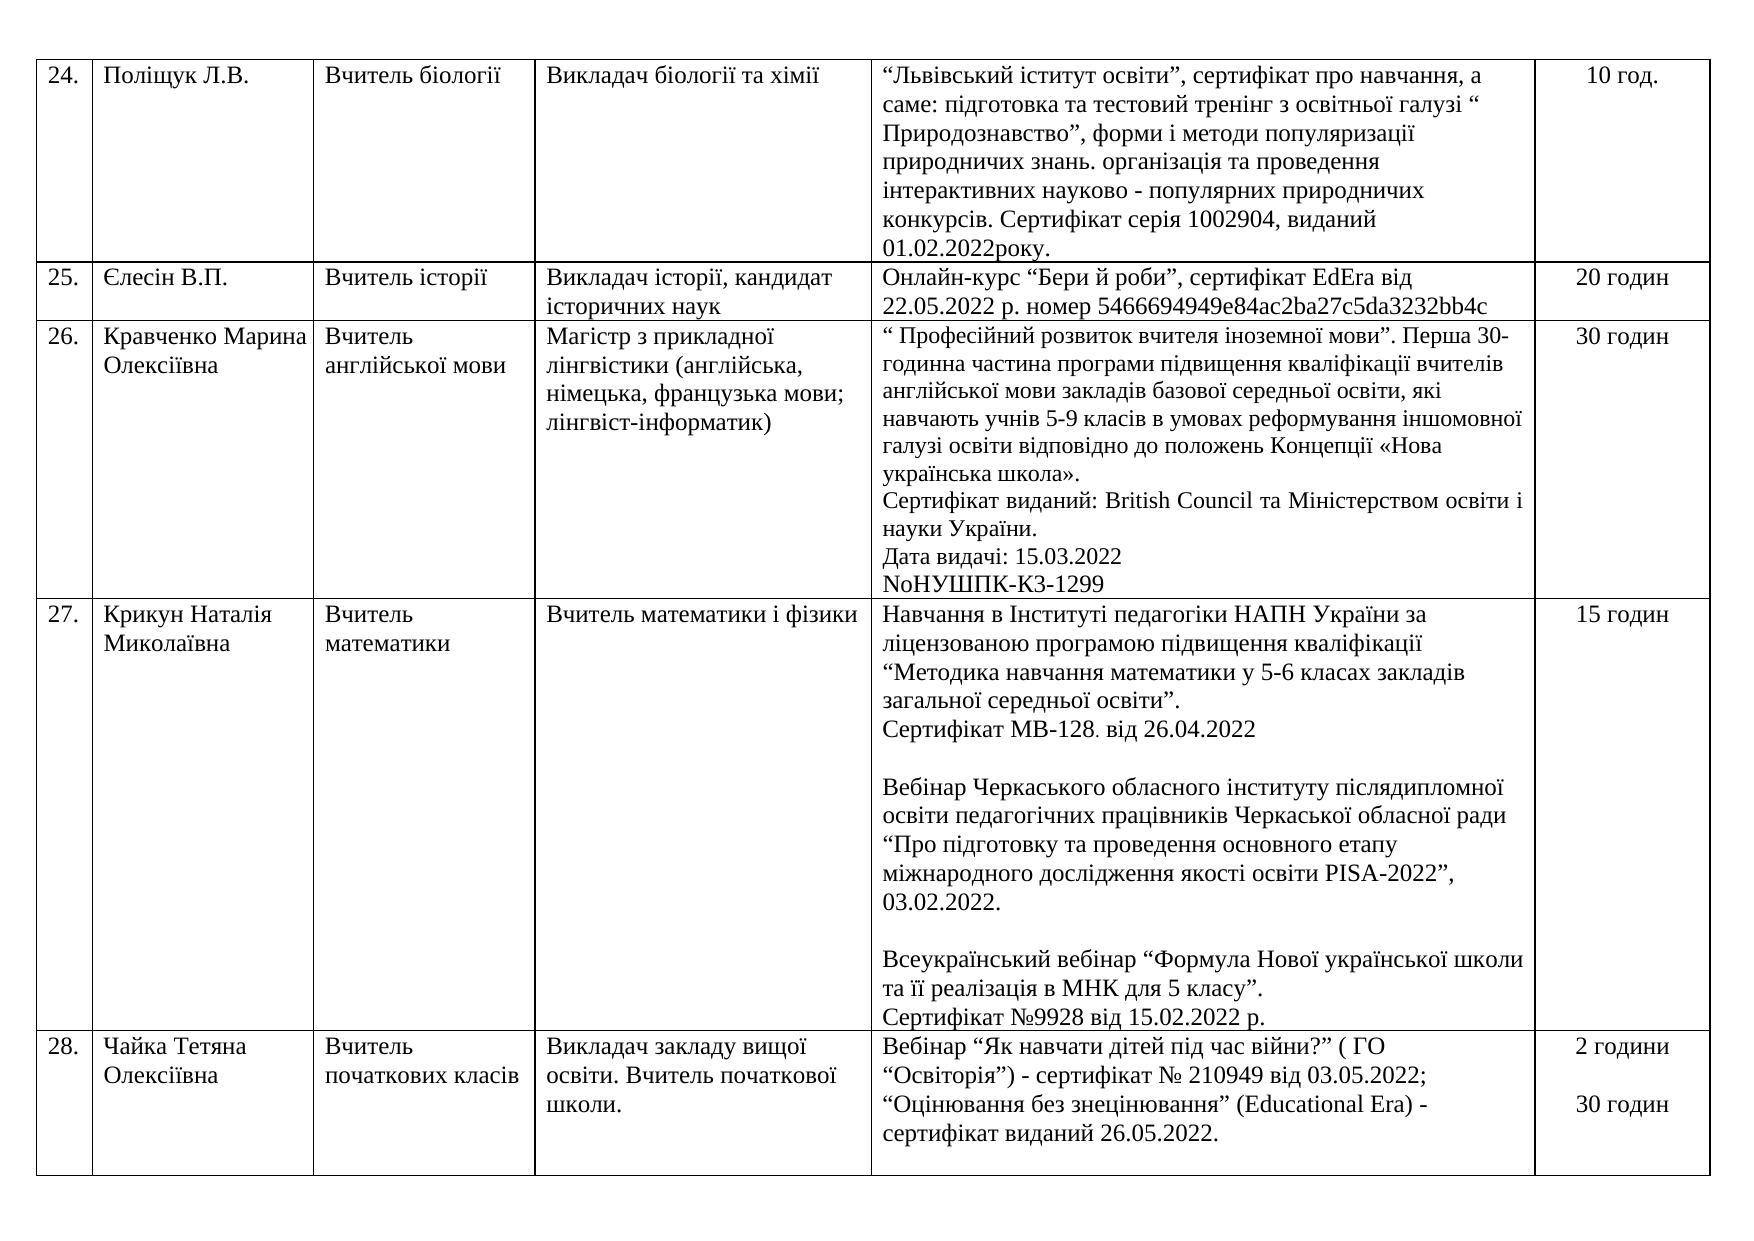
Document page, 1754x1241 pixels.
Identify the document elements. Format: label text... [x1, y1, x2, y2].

table_cell Вчитель англійської мови [314, 321, 534, 598]
table_cell [37, 60, 92, 261]
table_cell 30 годин [1536, 321, 1709, 598]
table_cell Навчання в Інституті педагогіки НАПН України за ліцензованою програмою підвищення кваліфікації “Методика навчання математики у 5-6 класах закладів загальної середньої освіти”. Сертифікат МВ-128. від 26.04.2022 Вебінар Черкаського обласного інституту післядипломної освіти педагогічних працівників Черкаської обласної ради “Про підготовку та проведення основного етапу міжнародного дослідження якості освіти PISA-2022”, 03.02.2022. Всеукраїнський вебінар “Формула Нової української школи та її реалізація в МНК для 5 класу”. Сертифікат №9928 від 15.02.2022 р. [872, 599, 1534, 1030]
table_cell Крикун Наталія Миколаївна [93, 599, 313, 1030]
table_cell 10 год. [1536, 60, 1709, 261]
table_cell 20 годин [1536, 263, 1709, 320]
table_cell Вчитель математики і фізики [536, 599, 871, 1030]
table_cell Онлайн-курс “Бери й роби”, сертифікат EdEra від 22.05.2022 р. номер 5466694949e84ac2ba27c5da3232bb4c [872, 263, 1534, 320]
table_cell Вчитель історії [314, 263, 534, 320]
table_cell [37, 599, 92, 1030]
table_cell “ Професійний розвиток вчителя іноземної мови”. Перша 30-годинна частина програми підвищення кваліфікації вчителів англійської мови закладів базової середньої освіти, які навчають учнів 5-9 класів в умовах реформування іншомовної галузі освіти відповідно до положень Концепції «Нова українська школа». Сертифікат виданий: British Council та Міністерством освіти і науки України. Дата видачі: 15.03.2022 NoНУШПК-К3-1299 [872, 321, 1534, 598]
table_cell Вчитель початкових класів [314, 1031, 534, 1175]
table_cell Кравченко Марина Олексіївна [93, 321, 313, 598]
table_cell Поліщук Л.В. [93, 60, 313, 261]
table_cell 15 годин [1536, 599, 1709, 1030]
table_cell Єлесін В.П. [93, 263, 313, 320]
table_cell Викладач закладу вищої освіти. Вчитель початкової школи. [536, 1031, 871, 1175]
table_cell 2 години 30 годин [1536, 1031, 1709, 1175]
table_cell [37, 321, 92, 598]
table_cell Викладач історії, кандидат історичних наук [536, 263, 871, 320]
table_cell “Львівський іститут освіти”, сертифікат про навчання, а саме: підготовка та тестовий тренінг з освітньої галузі “ Природознавство”, форми і методи популяризації природничих знань. організація та проведення інтерактивних науково - популярних природничих конкурсів. Сертифікат серія 1002904, виданий 01.02.2022року. [872, 60, 1534, 261]
table_cell [37, 1031, 92, 1175]
table_cell Вчитель біології [314, 60, 534, 261]
table_cell Вчитель математики [314, 599, 534, 1030]
table_cell Магістр з прикладної лінгвістики (англійська, німецька, французька мови; лінгвіст-інформатик) [536, 321, 871, 598]
table_cell Вебінар “Як навчати дітей під час війни?” ( ГО “Освіторія”) - сертифікат № 210949 від 03.05.2022; “Оцінювання без знецінювання” (Educational Era) - сертифікат виданий 26.05.2022. [872, 1031, 1534, 1175]
table_cell Викладач біології та хімії [536, 60, 871, 261]
table_cell [37, 263, 92, 320]
table_cell Чайка Тетяна Олексіївна [93, 1031, 313, 1175]
